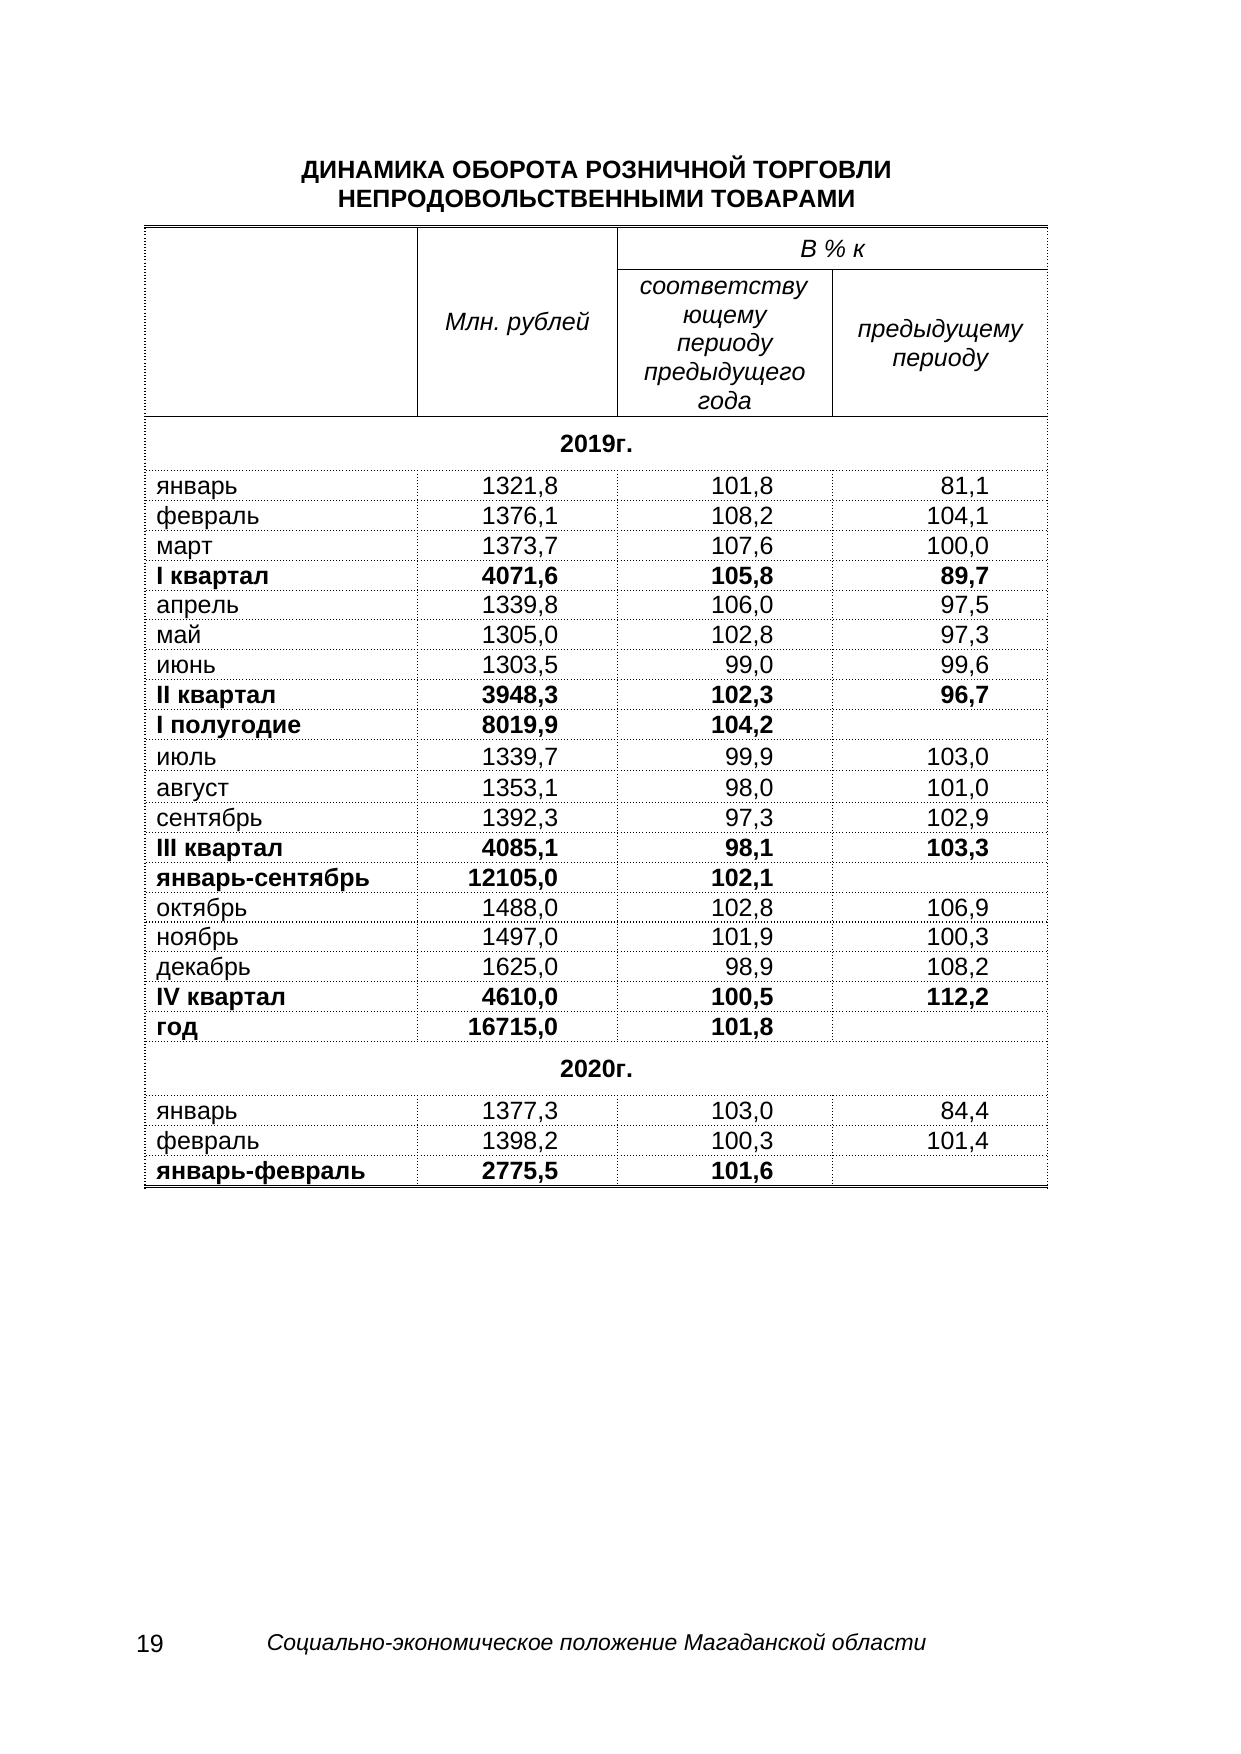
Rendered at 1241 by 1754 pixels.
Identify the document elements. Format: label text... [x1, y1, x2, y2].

table_cell 101,8 [617, 470, 832, 500]
table_header В % к [618, 228, 1048, 269]
table_cell [832, 709, 1048, 738]
table_cell январь [145, 470, 417, 500]
table_cell 100,5 [617, 981, 832, 1011]
table_cell 1497,0 [417, 921, 617, 951]
table_cell II квартал [145, 679, 417, 709]
table_cell 105,8 [617, 560, 832, 589]
table_cell 98,0 [617, 770, 832, 802]
table_cell 97,3 [617, 802, 832, 832]
table_header Млн. рублей [418, 228, 617, 416]
table_cell 1376,1 [417, 500, 617, 530]
table_cell 100,3 [832, 921, 1048, 951]
table_cell 101,8 [617, 1011, 832, 1041]
table_cell декабрь [145, 951, 417, 981]
table_cell 1625,0 [417, 951, 617, 981]
table_cell IV квартал [145, 981, 417, 1011]
table_cell 108,2 [617, 500, 832, 530]
table_cell год [145, 1011, 417, 1041]
table_cell 106,0 [617, 590, 832, 619]
table_cell 2775,5 [417, 1155, 617, 1185]
table_cell август [145, 770, 417, 802]
table_cell 101,9 [617, 921, 832, 951]
table_cell 98,1 [617, 832, 832, 862]
table_cell апрель [145, 590, 417, 619]
table_cell ноябрь [145, 921, 417, 951]
table_cell [832, 1011, 1048, 1041]
table_cell 16715,0 [417, 1011, 617, 1041]
table_cell 98,9 [617, 951, 832, 981]
table_cell 1321,8 [417, 470, 617, 500]
table_cell 104,2 [617, 709, 832, 738]
table_cell 103,0 [617, 1095, 832, 1125]
table_cell [832, 1155, 1048, 1185]
table_cell 1353,1 [417, 770, 617, 802]
table_cell сентябрь [145, 802, 417, 832]
table_cell 106,9 [832, 892, 1048, 921]
table_cell июль [145, 739, 417, 770]
table_cell 1392,3 [417, 802, 617, 832]
table_cell 101,6 [617, 1155, 832, 1185]
table_cell 1488,0 [417, 892, 617, 921]
table_cell 81,1 [832, 470, 1048, 500]
table_cell 1377,3 [417, 1095, 617, 1125]
table_cell 101,4 [832, 1125, 1048, 1155]
table_cell 4085,1 [417, 832, 617, 862]
table_cell январь-февраль [145, 1155, 417, 1185]
table_cell январь [145, 1095, 417, 1125]
table_cell февраль [145, 500, 417, 530]
table_cell 1373,7 [417, 530, 617, 560]
table_cell I полугодие [145, 709, 417, 738]
table_cell I квартал [145, 560, 417, 589]
table_cell 3948,3 [417, 679, 617, 709]
table_cell 89,7 [832, 560, 1048, 589]
table_cell 107,6 [617, 530, 832, 560]
table_cell предыдущему периоду [833, 270, 1048, 416]
table_cell 101,0 [832, 770, 1048, 802]
table_cell 102,8 [617, 892, 832, 921]
table_cell 99,6 [832, 649, 1048, 679]
table_cell февраль [145, 1125, 417, 1155]
table_cell 102,8 [617, 619, 832, 649]
table_cell 97,5 [832, 590, 1048, 619]
table_cell 99,9 [617, 739, 832, 770]
table_cell 2019г. [145, 417, 1048, 470]
table_cell [832, 862, 1048, 892]
table_cell 100,0 [832, 530, 1048, 560]
table_cell январь-сентябрь [145, 862, 417, 892]
table_cell 4071,6 [417, 560, 617, 589]
table_cell 108,2 [832, 951, 1048, 981]
table_cell III квартал [145, 832, 417, 862]
table_cell 100,3 [617, 1125, 832, 1155]
table_cell 103,0 [832, 739, 1048, 770]
table_cell 84,4 [832, 1095, 1048, 1125]
table_cell 103,3 [832, 832, 1048, 862]
table_cell соответствующему периоду предыдущего года [618, 270, 832, 416]
table_cell 1398,2 [417, 1125, 617, 1155]
table_cell 1339,7 [417, 739, 617, 770]
table_cell 2020г. [145, 1041, 1048, 1095]
table_cell май [145, 619, 417, 649]
text ДИНАМИКА ОБОРОТА РОЗНИЧНОЙ ТОРГОВЛИ НЕПРОДОВОЛЬСТВЕННЫМИ ТОВАРАМИ [136, 155, 1057, 212]
table_cell 97,3 [832, 619, 1048, 649]
table_cell 102,3 [617, 679, 832, 709]
table_cell 99,0 [617, 649, 832, 679]
table_cell 4610,0 [417, 981, 617, 1011]
table_cell 1305,0 [417, 619, 617, 649]
table_cell 96,7 [832, 679, 1048, 709]
table_cell 102,9 [832, 802, 1048, 832]
table_cell июнь [145, 649, 417, 679]
table_cell 104,1 [832, 500, 1048, 530]
table_cell 8019,9 [417, 709, 617, 738]
table_cell март [145, 530, 417, 560]
table_cell октябрь [145, 892, 417, 921]
table_cell 112,2 [832, 981, 1048, 1011]
table_cell 12105,0 [417, 862, 617, 892]
table_cell 102,1 [617, 862, 832, 892]
table_cell 1303,5 [417, 649, 617, 679]
table_header [145, 228, 417, 416]
table_cell 1339,8 [417, 590, 617, 619]
